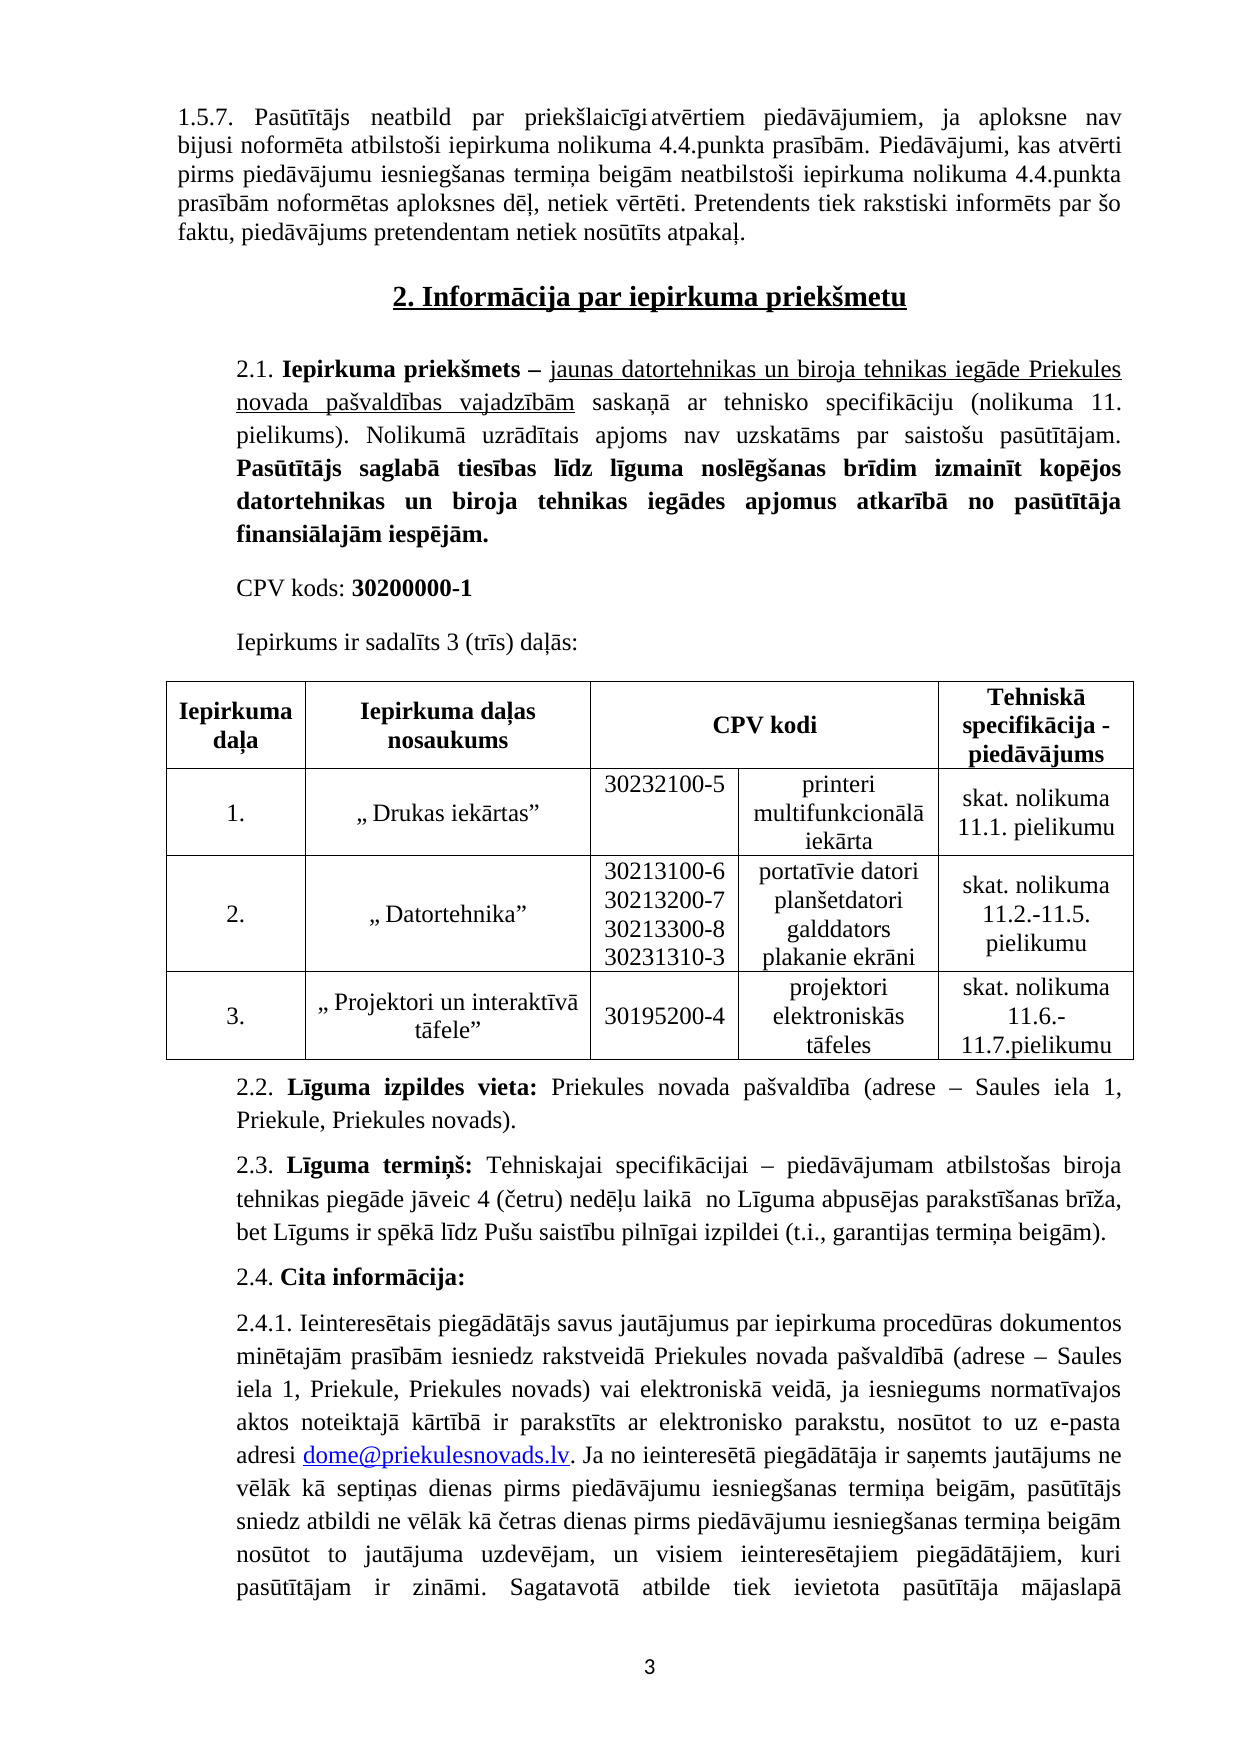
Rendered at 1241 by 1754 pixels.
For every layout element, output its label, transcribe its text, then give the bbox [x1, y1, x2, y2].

text 2. Informācija par iepirkuma priekšmetu [177, 279, 1122, 313]
table_header Iepirkuma daļas nosaukums [306, 682, 590, 768]
text 2.3. Līguma termiņš: Tehniskajai specifikācijai – piedāvājumam atbilstošas biroja tehnikas piegāde jāveic 4 (četru) nedēļu laikā no Līguma abpusējas parakstīšanas brīža, bet Līgums ir spēkā līdz Pušu saistību pilnīgai izpildei (t.i., garantijas termiņa beigām). [236, 1151, 1122, 1245]
table_header CPV kodi [591, 682, 938, 768]
table_cell „ Datortehnika” [306, 856, 590, 971]
table_cell 3. [167, 972, 305, 1058]
text 2.4. Cita informācija: [236, 1262, 1122, 1291]
table_cell skat. nolikuma 11.6.-11.7.pielikumu [939, 972, 1133, 1058]
text 1.5.7. Pasūtītājs neatbild par priekšlaicīgi atvērtiem piedāvājumiem, ja aploksne nav bijusi noformēta atbilstoši iepirkuma nolikuma 4.4.punkta prasībām. Piedāvājumi, kas atvērti pirms piedāvājumu iesniegšanas termiņa beigām neatbilstoši iepirkuma nolikuma 4.4.punkta prasībām noformētas aploksnes dēļ, netiek vērtēti. Pretendents tiek rakstiski informēts par šo faktu, piedāvājums pretendentam netiek nosūtīts atpakaļ. [177, 102, 1122, 246]
table_header Iepirkuma daļa [167, 682, 305, 768]
table_cell „ Projektori un interaktīvā tāfele” [306, 972, 590, 1058]
table_cell 30213100-6 30213200-7 30213300-8 30231310-3 [591, 856, 738, 971]
table_cell 1. [167, 769, 305, 855]
table_cell skat. nolikuma 11.2.-11.5. pielikumu [939, 856, 1133, 971]
table_cell 2. [167, 856, 305, 971]
text 2.1. Iepirkuma priekšmets – jaunas datortehnikas un biroja tehnikas iegāde Priekules novada pašvaldības vajadzībām saskaņā ar tehnisko specifikāciju (nolikuma 11. pielikums). Nolikumā uzrādītais apjoms nav uzskatāms par saistošu pasūtītājam. Pasūtītājs saglabā tiesības līdz līguma noslēgšanas brīdim izmainīt kopējos datortehnikas un biroja tehnikas iegādes apjomus atkarībā no pasūtītāja finansiālajām iespējām. [236, 354, 1122, 548]
table_cell printeri multifunkcionālā iekārta [739, 769, 938, 855]
table_cell 30232100-5 [591, 769, 738, 855]
text Iepirkums ir sadalīts 3 (trīs) daļās: [236, 627, 1122, 656]
table_cell portatīvie datori planšetdatori galddators plakanie ekrāni [739, 856, 938, 971]
table_cell „ Drukas iekārtas” [306, 769, 590, 855]
table_cell skat. nolikuma 11.1. pielikumu [939, 769, 1133, 855]
text 2.2. Līguma izpildes vieta: Priekules novada pašvaldība (adrese – Saules iela 1, Priekule, Priekules novads). [236, 1072, 1122, 1134]
text CPV kods: 30200000-1 [236, 573, 1122, 602]
table_header Tehniskā specifikācija - piedāvājums [939, 682, 1133, 768]
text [236, 1308, 1122, 1601]
table_cell 30195200-4 [591, 972, 738, 1058]
table_cell projektori elektroniskās tāfeles [739, 972, 938, 1058]
